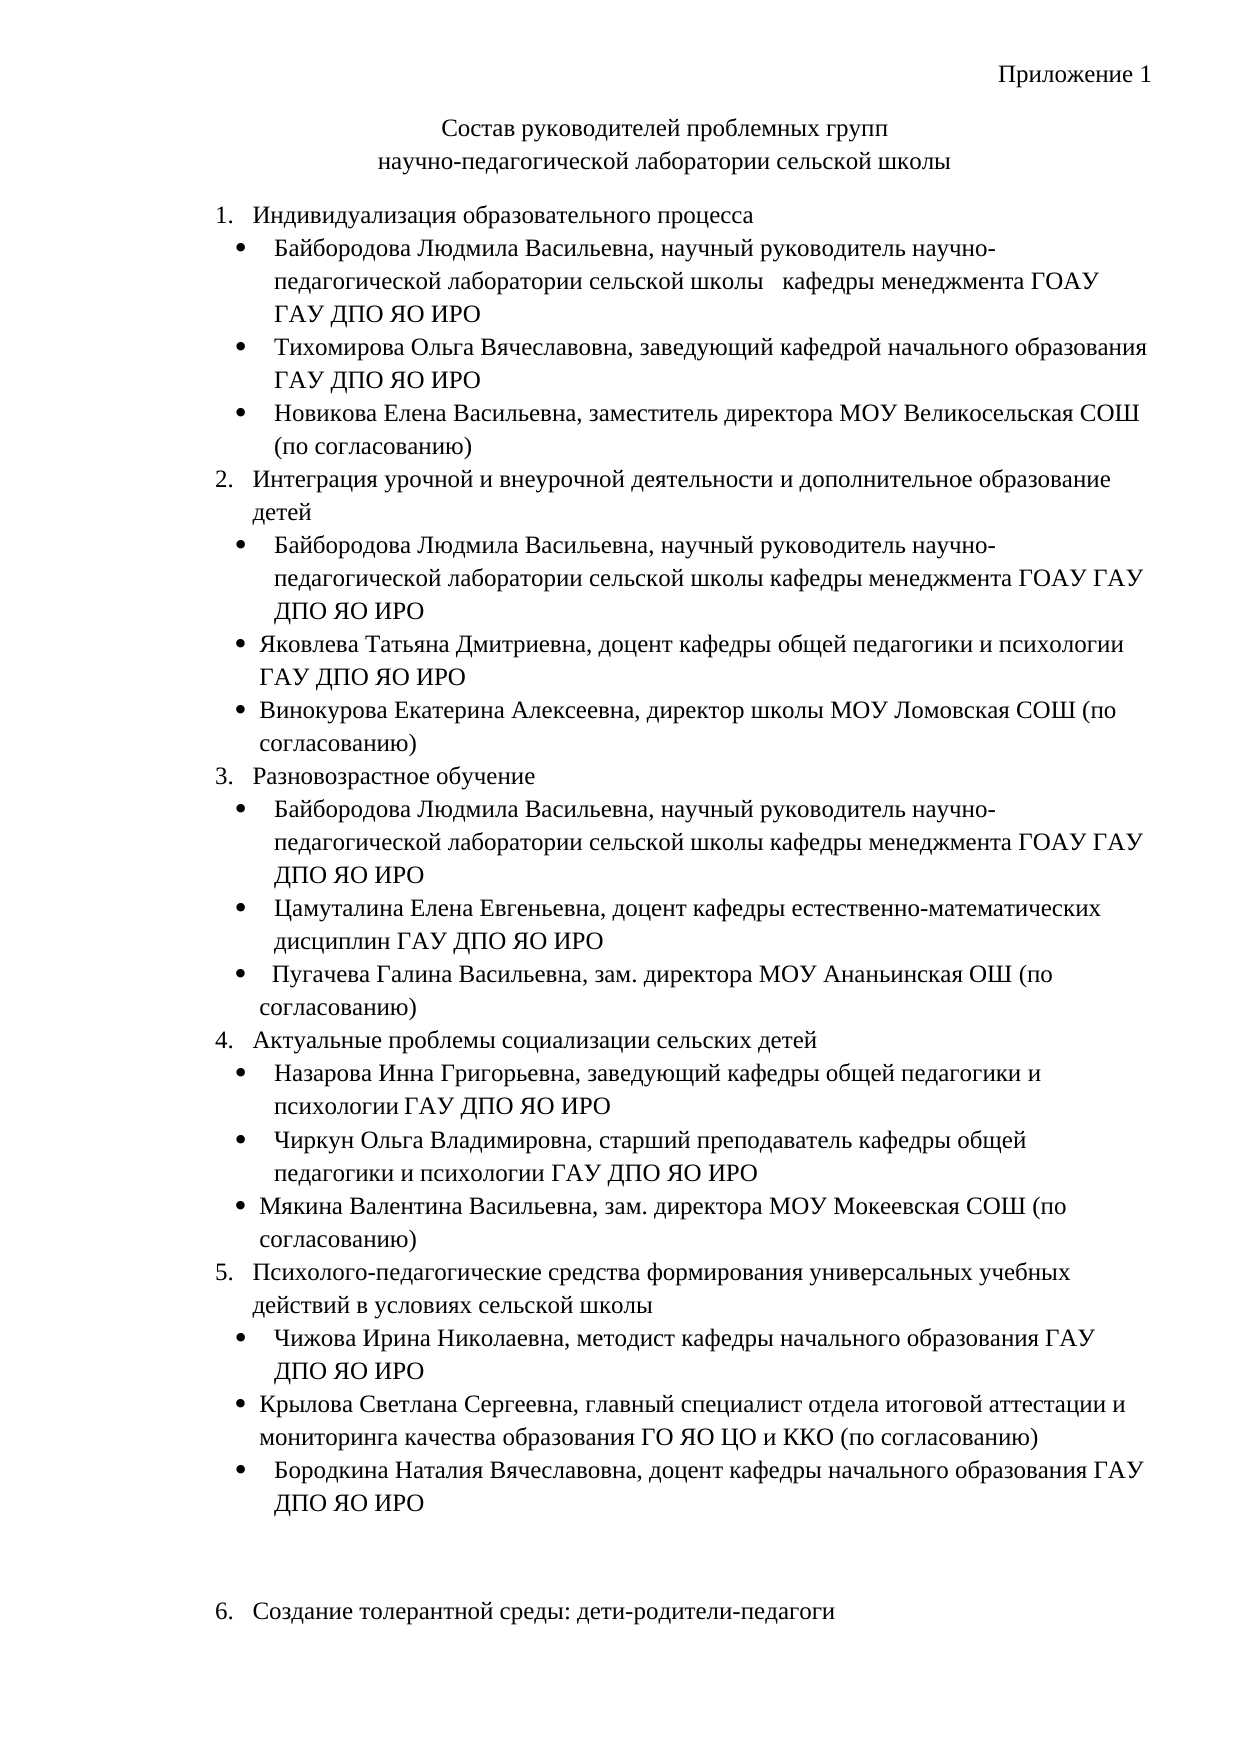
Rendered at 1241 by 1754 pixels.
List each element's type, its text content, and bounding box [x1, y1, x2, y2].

list Психолого-педагогические средства формирования универсальных учебных действий в условиях сельской школы [215, 1257, 1152, 1319]
list Яковлева Татьяна Дмитриевна, доцент кафедры общей педагогики и психологии ГАУ ДПО ЯО ИРО [236, 629, 1152, 691]
list Мякина Валентина Васильевна, зам. директора МОУ Мокеевская СОШ (по согласованию) [236, 1191, 1152, 1253]
list Тихомирова Ольга Вячеславовна, заведующий кафедрой начального образования ГАУ ДПО ЯО ИРО [236, 332, 1152, 394]
list Крылова Светлана Сергеевна, главный специалист отдела итоговой аттестации и мониторинга качества образования ГО ЯО ЦО и ККО (по согласованию) [236, 1389, 1152, 1451]
list Пугачева Галина Васильевна, зам. директора МОУ Ананьинская ОШ (по согласованию) [236, 959, 1152, 1021]
list Винокурова Екатерина Алексеевна, директор школы МОУ Ломовская СОШ (по согласованию) [236, 695, 1152, 757]
list Назарова Инна Григорьевна, заведующий кафедры общей педагогики и психологии ГАУ ДПО ЯО ИРО [236, 1058, 1152, 1121]
list Байбородова Людмила Васильевна, научный руководитель научно-педагогической лаборатории сельской школы кафедры менеджмента ГОАУ ГАУ ДПО ЯО ИРО [236, 233, 1152, 328]
list Чижова Ирина Николаевна, методист кафедры начального образования ГАУ ДПО ЯО ИРО [236, 1323, 1152, 1385]
list Актуальные проблемы социализации сельских детей [215, 1025, 1152, 1054]
list Индивидуализация образовательного процесса [215, 200, 1152, 229]
list Разновозрастное обучение [215, 761, 1152, 790]
list Байбородова Людмила Васильевна, научный руководитель научно-педагогической лаборатории сельской школы кафедры менеджмента ГОАУ ГАУ ДПО ЯО ИРО [236, 794, 1152, 889]
text Приложение 1 [162, 59, 1152, 88]
list Чиркун Ольга Владимировна, старший преподаватель кафедры общей педагогики и психологии ГАУ ДПО ЯО ИРО [236, 1125, 1152, 1187]
list Цамуталина Елена Евгеньевна, доцент кафедры естественно-математических дисциплин ГАУ ДПО ЯО ИРО [236, 893, 1152, 955]
list Новикова Елена Васильевна, заместитель директора МОУ Великосельская СОШ (по согласованию) [236, 398, 1152, 460]
list Байбородова Людмила Васильевна, научный руководитель научно-педагогической лаборатории сельской школы кафедры менеджмента ГОАУ ГАУ ДПО ЯО ИРО [236, 530, 1152, 625]
list Бородкина Наталия Вячеславовна, доцент кафедры начального образования ГАУ ДПО ЯО ИРО [236, 1455, 1152, 1517]
list Интеграция урочной и внеурочной деятельности и дополнительное образование детей [215, 464, 1152, 526]
list Создание толерантной среды: дети-родители-педагоги [215, 1596, 1152, 1624]
text Состав руководителей проблемных групп научно-педагогической лаборатории сельской школы [177, 113, 1152, 175]
